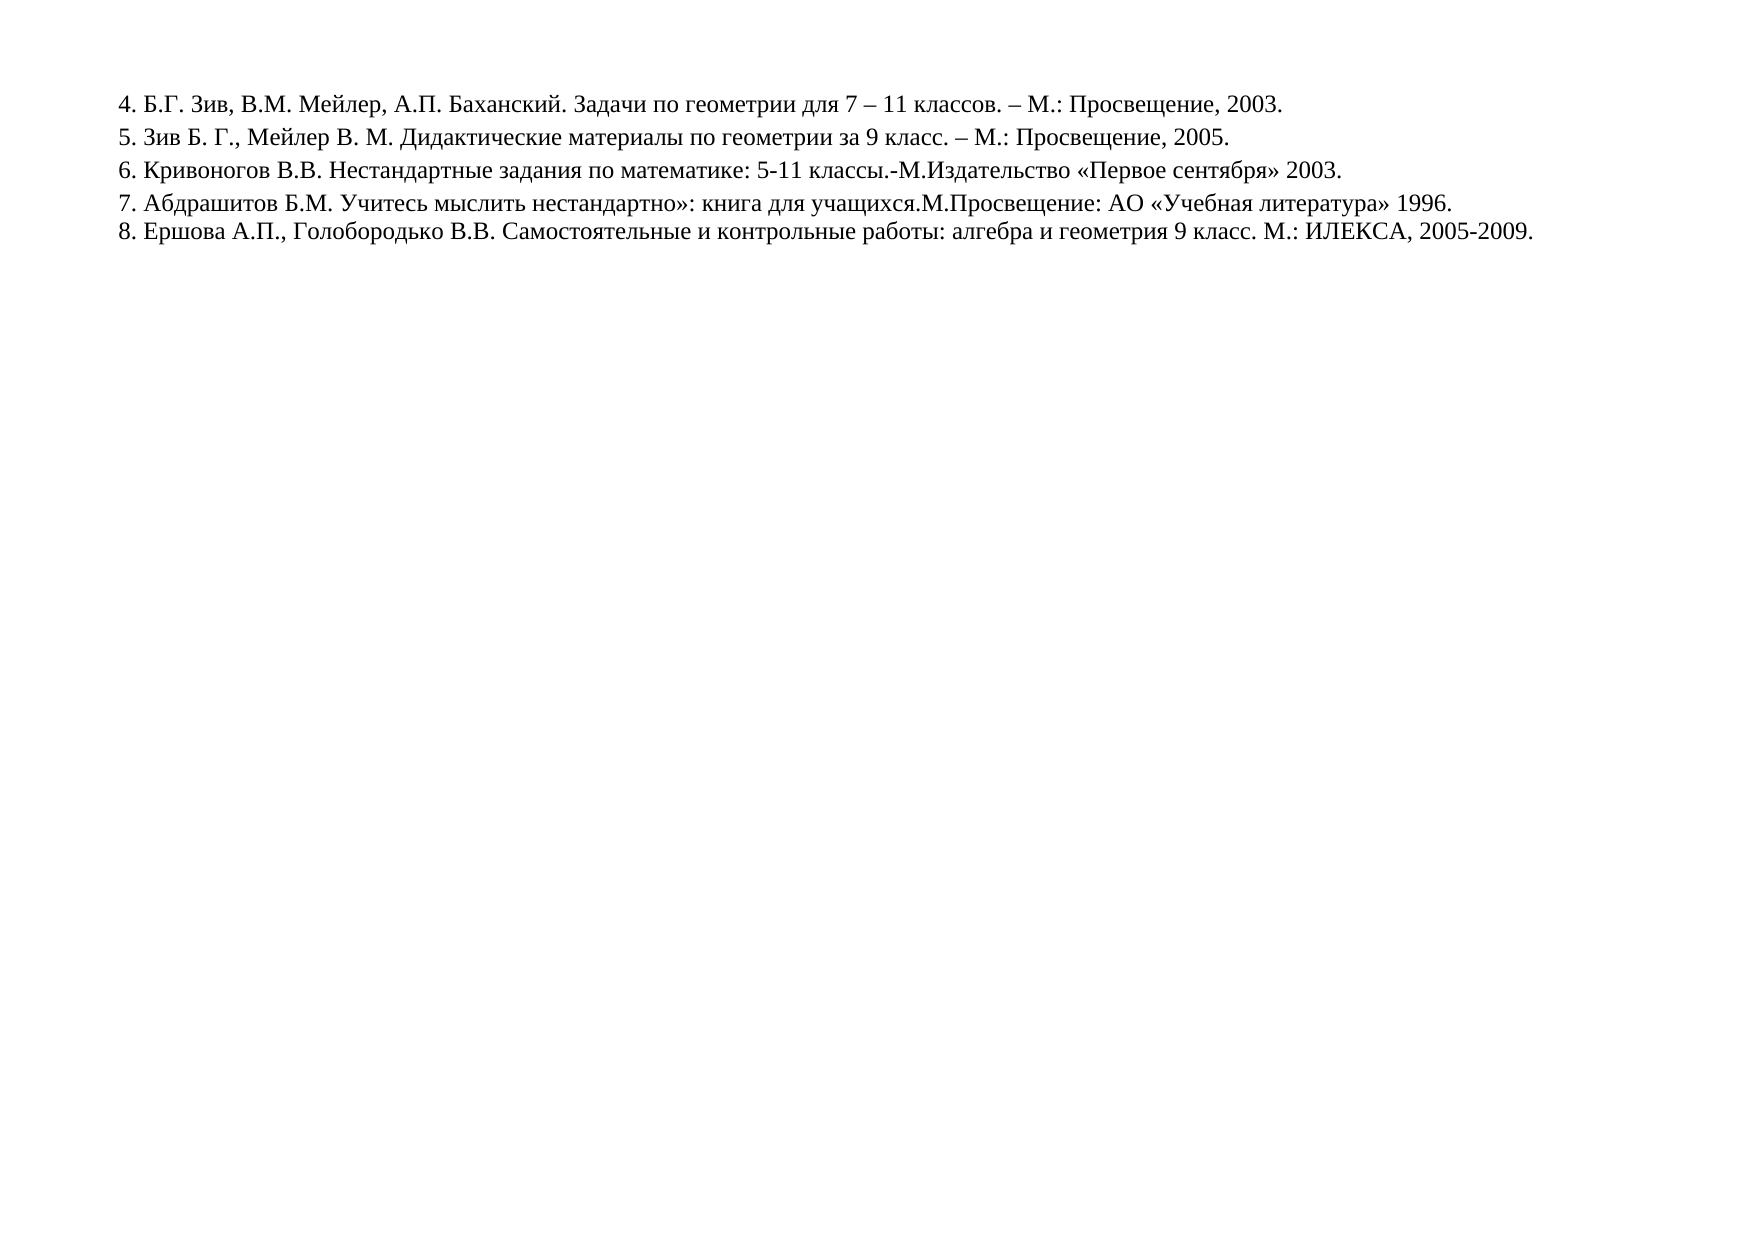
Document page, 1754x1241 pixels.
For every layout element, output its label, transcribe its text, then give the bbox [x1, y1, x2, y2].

text 8. Ершова А.П., Голобородько В.В. Самостоятельные и контрольные работы: алгебра и геометрия 9 класс. М.: ИЛЕКСА, 2005-2009. [118, 216, 1636, 245]
text 4. Б.Г. Зив, В.М. Мейлер, А.П. Баханский. Задачи по геометрии для 7 – 11 классов. – М.: Просвещение, 2003. [118, 89, 1636, 117]
text 7. Абдрашитов Б.М. Учитесь мыслить нестандартно»: книга для учащихся.М.Просвещение: АО «Учебная литература» 1996. [118, 188, 1636, 216]
text 5. Зив Б. Г., Мейлер В. М. Дидактические материалы по геометрии за 9 класс. – М.: Просвещение, 2005. [118, 122, 1636, 150]
text 6. Кривоногов В.В. Нестандартные задания по математике: 5-11 классы.-М.Издательство «Первое сентября» 2003. [118, 155, 1636, 183]
